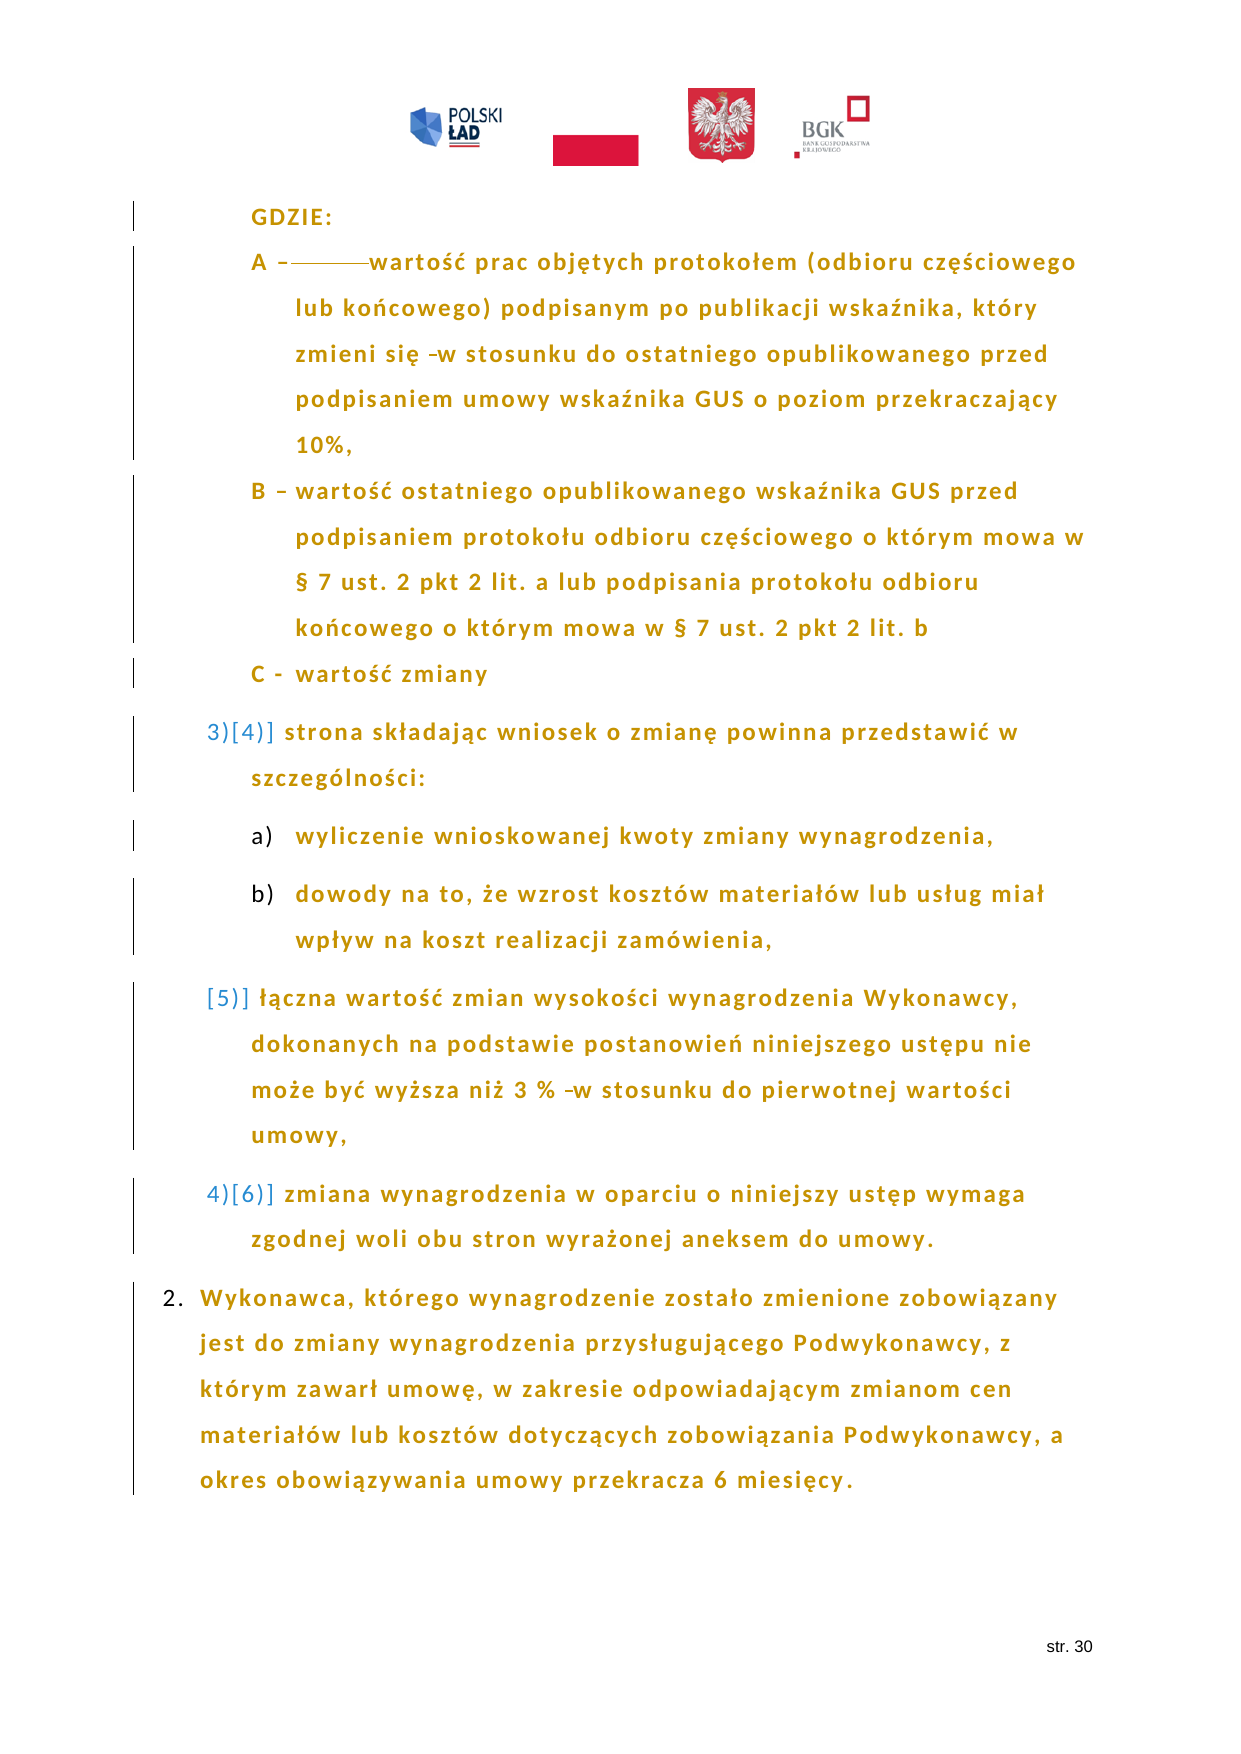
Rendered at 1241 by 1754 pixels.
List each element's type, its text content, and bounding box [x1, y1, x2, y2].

text A –wartość prac objętych protokołem (odbioru częściowego lub końcowego) podpisanym po publikacji wskaźnika, który zmieni się w stosunku do ostatniego opublikowanego przed podpisaniem umowy wskaźnika GUS o poziom przekraczający 10%, [251, 246, 1093, 460]
list strona składając wniosek o zmianę powinna przedstawić w szczególności: [207, 716, 1093, 792]
list wyliczenie wnioskowanej kwoty zmiany wynagrodzenia, [251, 820, 1093, 851]
text B – wartość ostatniego opublikowanego wskaźnika GUS przed podpisaniem protokołu odbioru częściowego o którym mowa w § 7 ust. 2 pkt 2 lit. a lub podpisania protokołu odbioru końcowego o którym mowa w § 7 ust. 2 pkt 2 lit. b [251, 475, 1093, 643]
list łączna wartość zmian wysokości wynagrodzenia Wykonawcy, dokonanych na podstawie postanowień niniejszego ustępu nie może być wyższa niż 3 % w stosunku do pierwotnej wartości umowy, [207, 982, 1093, 1150]
list zmiana wynagrodzenia w oparciu o niniejszy ustęp wymaga zgodnej woli obu stron wyrażonej aneksem do umowy. [207, 1178, 1093, 1254]
text GDZIE: [251, 201, 1093, 231]
list Wykonawca, którego wynagrodzenie zostało zmienione zobowiązany jest do zmiany wynagrodzenia przysługującego Podwykonawcy, z którym zawarł umowę, w zakresie odpowiadającym zmianom cen materiałów lub kosztów dotyczących zobowiązania Podwykonawcy, a okres obowiązywania umowy przekracza 6 miesięcy. [162, 1282, 1093, 1495]
picture [356, 73, 884, 201]
list dowody na to, że wzrost kosztów materiałów lub usług miał wpływ na koszt realizacji zamówienia, [251, 878, 1093, 954]
text C - wartość zmiany [251, 658, 1093, 688]
